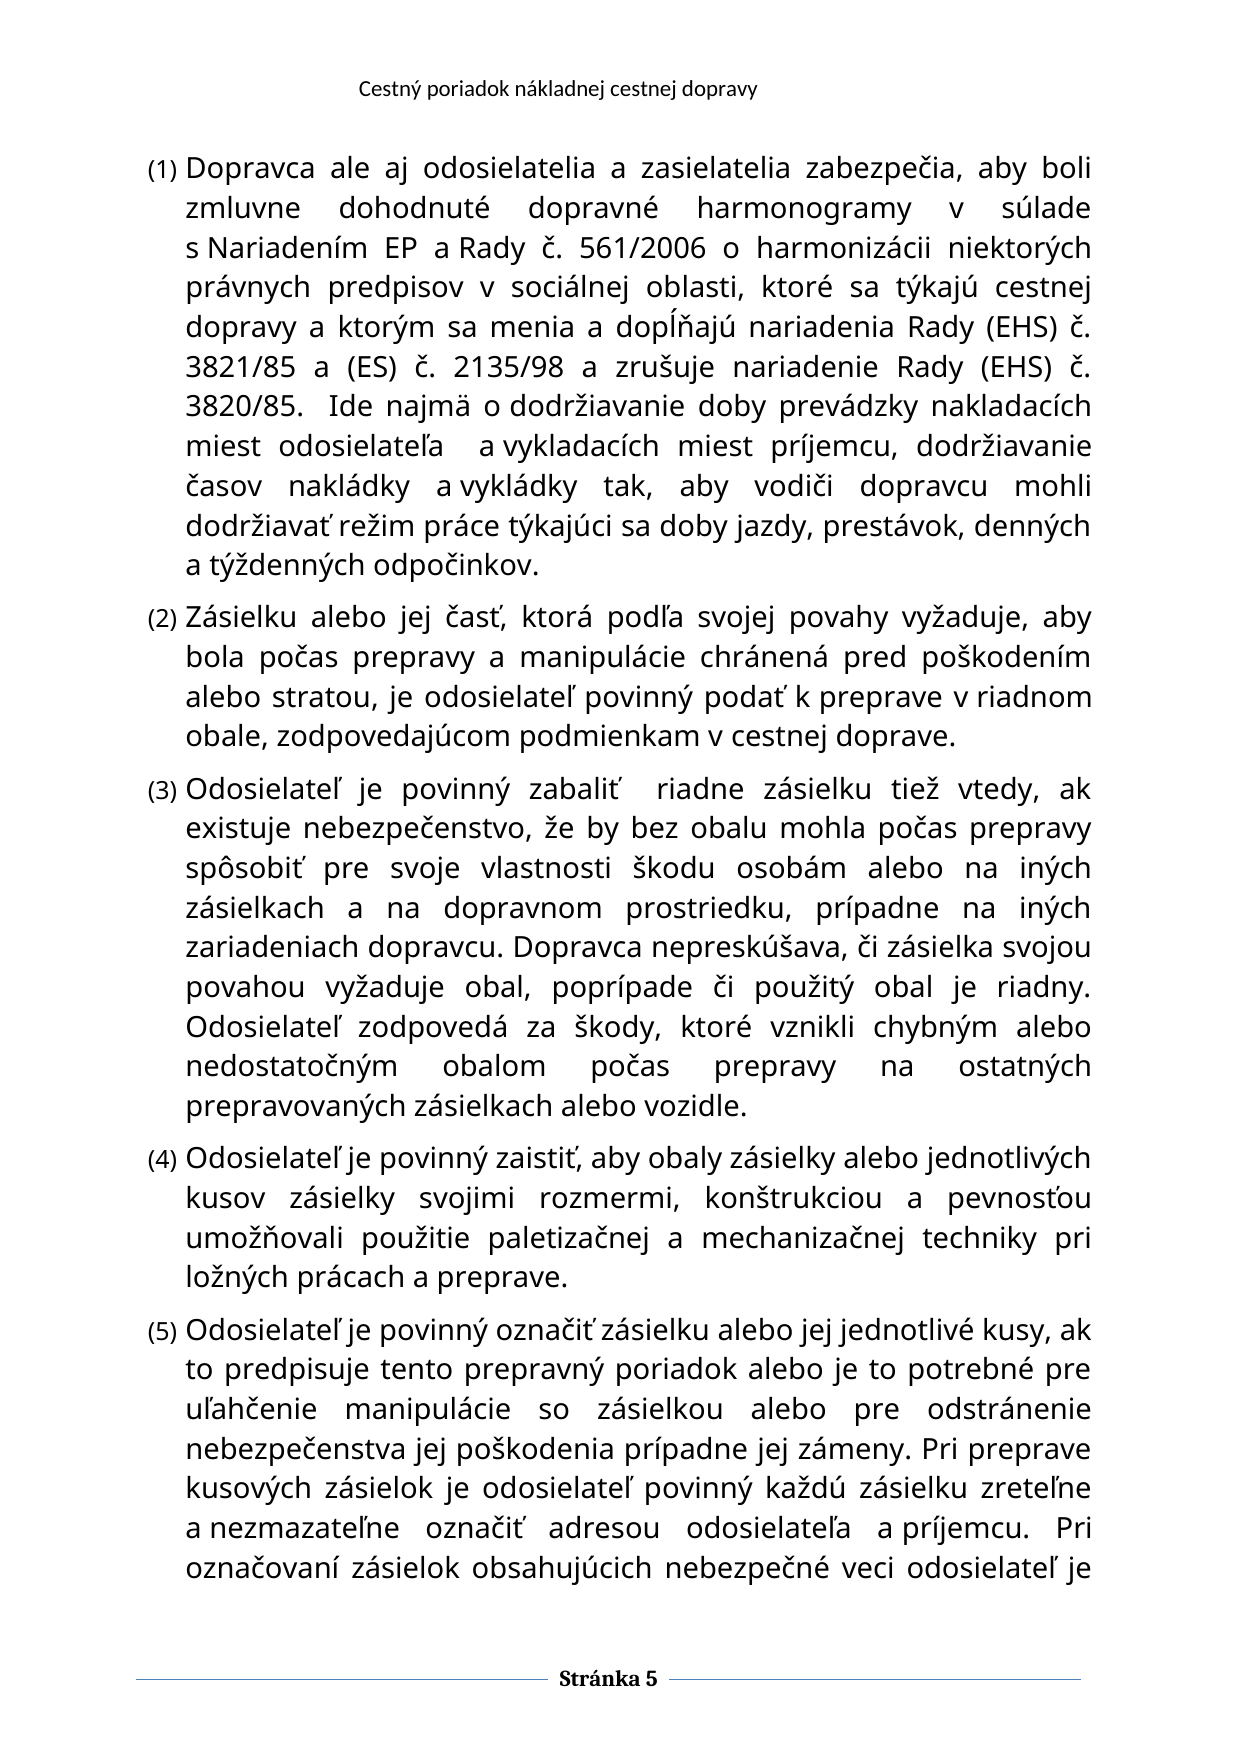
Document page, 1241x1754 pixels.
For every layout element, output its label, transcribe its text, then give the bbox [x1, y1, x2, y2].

list Odosielateľ je povinný zaistiť, aby obaly zásielky alebo jednotlivých kusov zásielky svojimi rozmermi, konštrukciou a pevnosťou umožňovali použitie paletizačnej a mechanizačnej techniky pri ložných prácach a preprave. [148, 1138, 1093, 1296]
list Zásielku alebo jej časť, ktorá podľa svojej povahy vyžaduje, aby bola počas prepravy a manipulácie chránená pred poškodením alebo stratou, je odosielateľ povinný podať k preprave v riadnom obale, zodpovedajúcom podmienkam v cestnej doprave. [148, 597, 1093, 755]
list Dopravca ale aj odosielatelia a zasielatelia zabezpečia, aby boli zmluvne dohodnuté dopravné harmonogramy v súlade s Nariadením EP a Rady č. 561/2006 o harmonizácii niektorých právnych predpisov v sociálnej oblasti, ktoré sa týkajú cestnej dopravy a ktorým sa menia a dopĺňajú nariadenia Rady (EHS) č. 3821/85 a (ES) č. 2135/98 a zrušuje nariadenie Rady (EHS) č. 3820/85. Ide najmä o dodržiavanie doby prevádzky nakladacích miest odosielateľa a vykladacích miest príjemcu, dodržiavanie časov nakládky a vykládky tak, aby vodiči dopravcu mohli dodržiavať režim práce týkajúci sa doby jazdy, prestávok, denných a týždenných odpočinkov. [148, 148, 1093, 584]
list Odosielateľ je povinný zabaliť riadne zásielku tiež vtedy, ak existuje nebezpečenstvo, že by bez obalu mohla počas prepravy spôsobiť pre svoje vlastnosti škodu osobám alebo na iných zásielkach a na dopravnom prostriedku, prípadne na iných zariadeniach dopravcu. Dopravca nepreskúšava, či zásielka svojou povahou vyžaduje obal, poprípade či použitý obal je riadny. Odosielateľ zodpovedá za škody, ktoré vznikli chybným alebo nedostatočným obalom počas prepravy na ostatných prepravovaných zásielkach alebo vozidle. [148, 768, 1093, 1125]
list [148, 1309, 1093, 1587]
